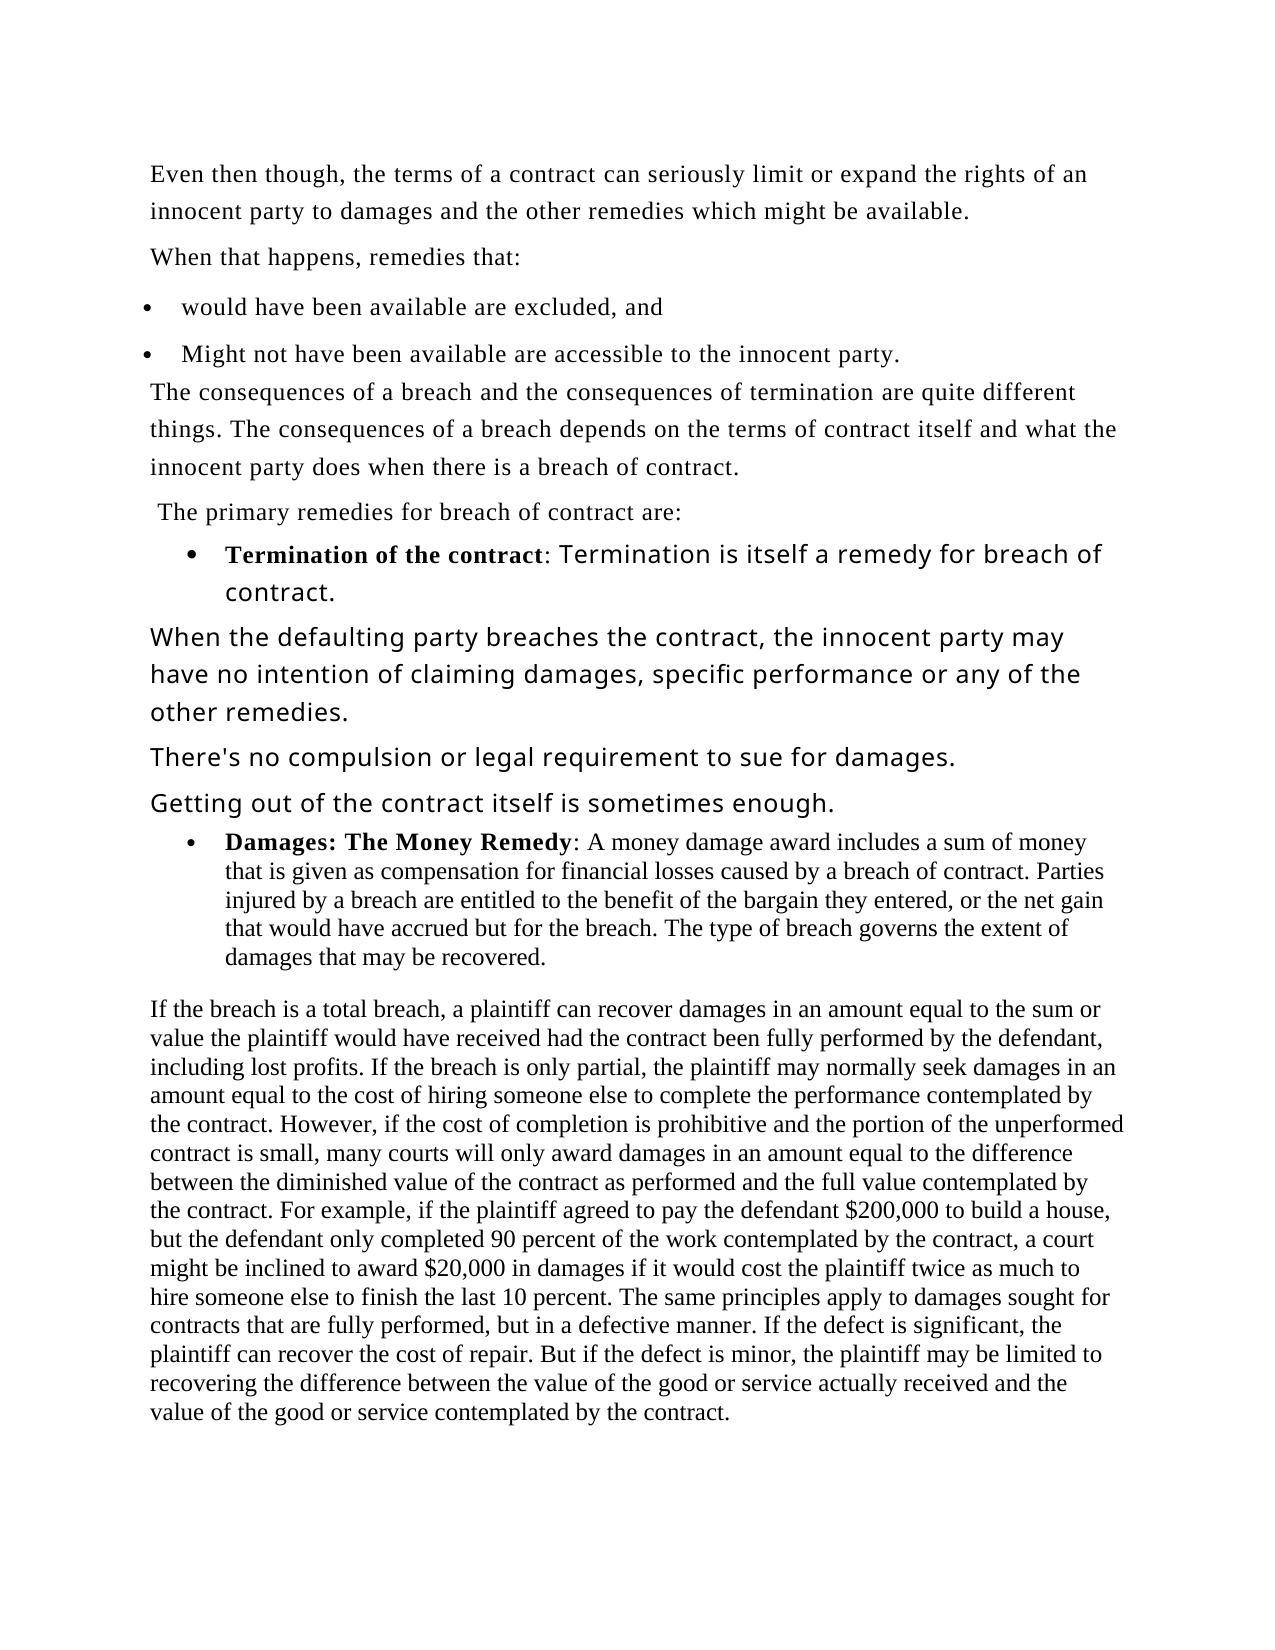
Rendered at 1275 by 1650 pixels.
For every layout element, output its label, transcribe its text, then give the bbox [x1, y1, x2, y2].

text Getting out of the contract itself is sometimes enough. [150, 782, 1125, 819]
text The consequences of a breach and the consequences of termination are quite different things. The consequences of a breach depends on the terms of contract itself and what the innocent party does when there is a breach of contract. [150, 368, 1125, 480]
text The primary remedies for breach of contract are: [150, 488, 1125, 526]
text When that happens, remedies that: [150, 233, 1125, 270]
list Might not have been available are accessible to the innocent party. [144, 325, 1125, 368]
text There's no compulsion or legal requirement to sue for damages. [150, 737, 1125, 774]
text Even then though, the terms of a contract can seriously limit or expand the rights of an innocent party to damages and the other remedies which might be available. [150, 150, 1125, 225]
text When the defaulting party breaches the contract, the innocent party may have no intention of claiming damages, specific performance or any of the other remedies. [150, 616, 1125, 729]
text If the breach is a total breach, a plaintiff can recover damages in an amount equal to the sum or value the plaintiff would have received had the contract been fully performed by the defendant, including lost profits. If the breach is only partial, the plaintiff may normally seek damages in an amount equal to the cost of hiring someone else to complete the performance contemplated by the contract. However, if the cost of completion is prohibitive and the portion of the unperformed contract is small, many courts will only award damages in an amount equal to the difference between the diminished value of the contract as performed and the full value contemplated by the contract. For example, if the plaintiff agreed to pay the defendant $200,000 to build a house, but the defendant only completed 90 percent of the work contemplated by the contract, a court might be inclined to award $20,000 in damages if it would cost the plaintiff twice as much to hire someone else to finish the last 10 percent. The same principles apply to damages sought for contracts that are fully performed, but in a defective manner. If the defect is significant, the plaintiff can recover the cost of repair. But if the defect is minor, the plaintiff may be limited to recovering the difference between the value of the good or service actually received and the value of the good or service contemplated by the contract. [150, 994, 1125, 1426]
list Termination of the contract: Termination is itself a remedy for breach of contract. [187, 533, 1125, 608]
list Damages: The Money Remedy: A money damage award includes a sum of money that is given as compensation for financial losses caused by a breach of contract. Parties injured by a breach are entitled to the benefit of the bargain they entered, or the net gain that would have accrued but for the breach. The type of breach governs the extent of damages that may be recovered. [187, 827, 1125, 971]
list would have been available are excluded, and [144, 278, 1125, 321]
